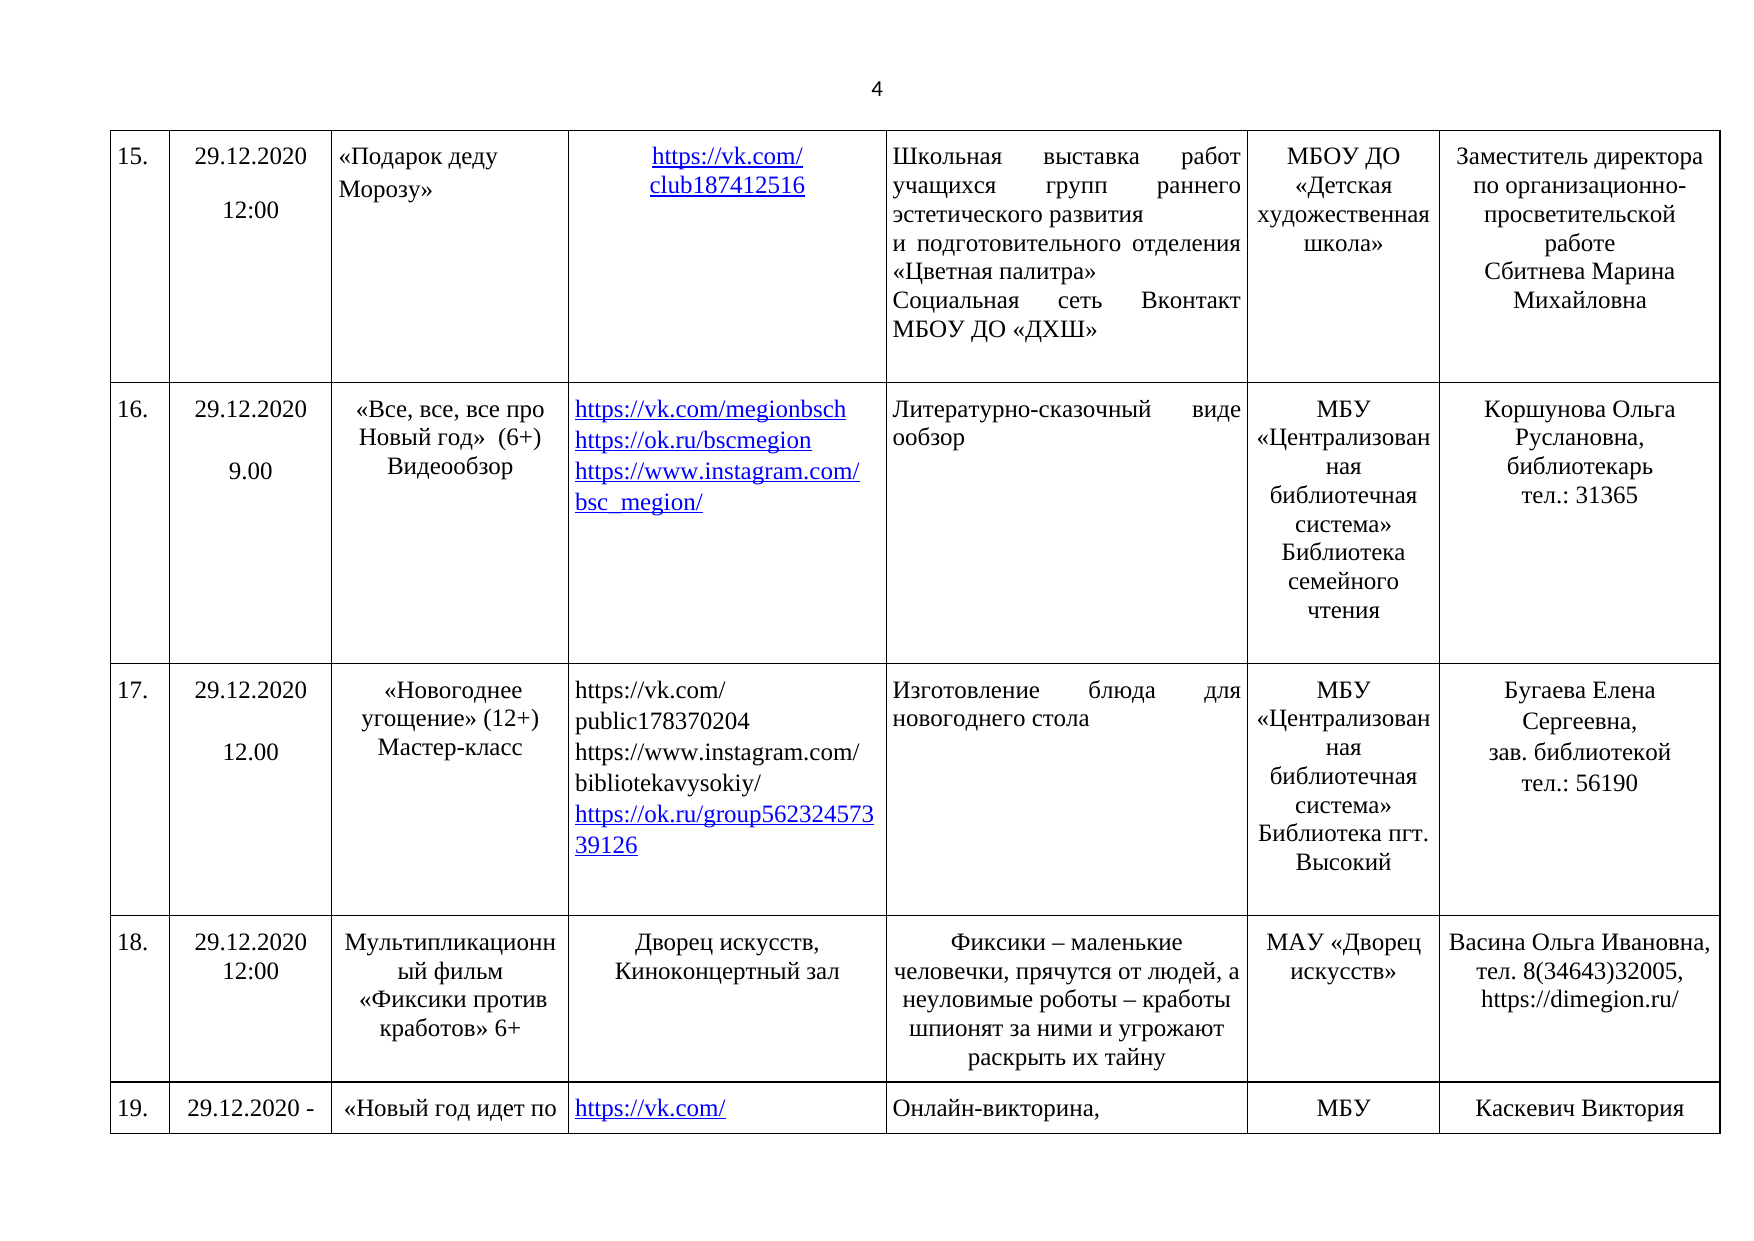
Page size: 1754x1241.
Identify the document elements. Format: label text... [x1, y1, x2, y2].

table_cell Дворец искусств, Киноконцертный зал [569, 916, 886, 1081]
table_cell 29.12.2020 12:00 [170, 916, 331, 1081]
table_cell [111, 131, 169, 382]
table_cell Школьная выставка работ учащихся групп раннего эстетического развития и подготовительного отделения «Цветная палитра» Социальная сеть Вконтакт МБОУ ДО «ДХШ» [887, 131, 1247, 382]
table_cell МБУ «Централизованная библиотечная система» Библиотека пгт. Высокий [1248, 664, 1439, 915]
table_cell МБУ «Централизованная библиотечная система» Библиотека семейного чтения [1248, 383, 1439, 663]
table_cell 29.12.2020 9.00 [170, 383, 331, 663]
table_cell «Все, все, все про Новый год» (6+) Видеообзор [332, 383, 568, 663]
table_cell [887, 1083, 1247, 1132]
table_cell [111, 383, 169, 663]
table_cell Мультипликационный фильм «Фиксики против кработов» 6+ [332, 916, 568, 1081]
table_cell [569, 131, 886, 382]
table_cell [1440, 1083, 1719, 1132]
table_cell МАУ «Дворец искусств» [1248, 916, 1439, 1081]
table_cell Литературно-сказочный виде ообзор [887, 383, 1247, 663]
table_cell https://vk.com/megionbsch https://ok.ru/bscmegion https://www.instagram.com/bsc_megion/ [569, 383, 886, 663]
table_cell «Подарок деду Морозу» [332, 131, 568, 382]
table_cell Васина Ольга Ивановна, тел. 8(34643)32005, https://dimegion.ru/ [1440, 916, 1719, 1081]
table_cell [111, 664, 169, 915]
table_cell Бугаева Елена Сергеевна, зав. библиотекой тел.: 56190 [1440, 664, 1719, 915]
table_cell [1440, 131, 1719, 382]
table_cell Коршунова Ольга Руслановна, библиотекарь тел.: 31365 [1440, 383, 1719, 663]
table_cell «Новогоднее угощение» (12+) Мастер-класс [332, 664, 568, 915]
table_cell [111, 1083, 169, 1132]
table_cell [1248, 1083, 1439, 1132]
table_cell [1248, 131, 1439, 382]
table_cell https://vk.com/public178370204 https://www.instagram.com/bibliotekavysokiy/ https://ok.ru/group56232457339126 [569, 664, 886, 915]
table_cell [170, 1083, 331, 1132]
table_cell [332, 1083, 568, 1132]
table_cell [569, 1083, 886, 1132]
table_cell 29.12.2020 12.00 [170, 664, 331, 915]
table_cell Изготовление блюда для новогоднего стола [887, 664, 1247, 915]
table_cell [111, 916, 169, 1081]
table_cell Фиксики – маленькие человечки, прячутся от людей, а неуловимые роботы – кработы шпионят за ними и угрожают раскрыть их тайну [887, 916, 1247, 1081]
table_cell 29.12.2020 12:00 [170, 131, 331, 382]
